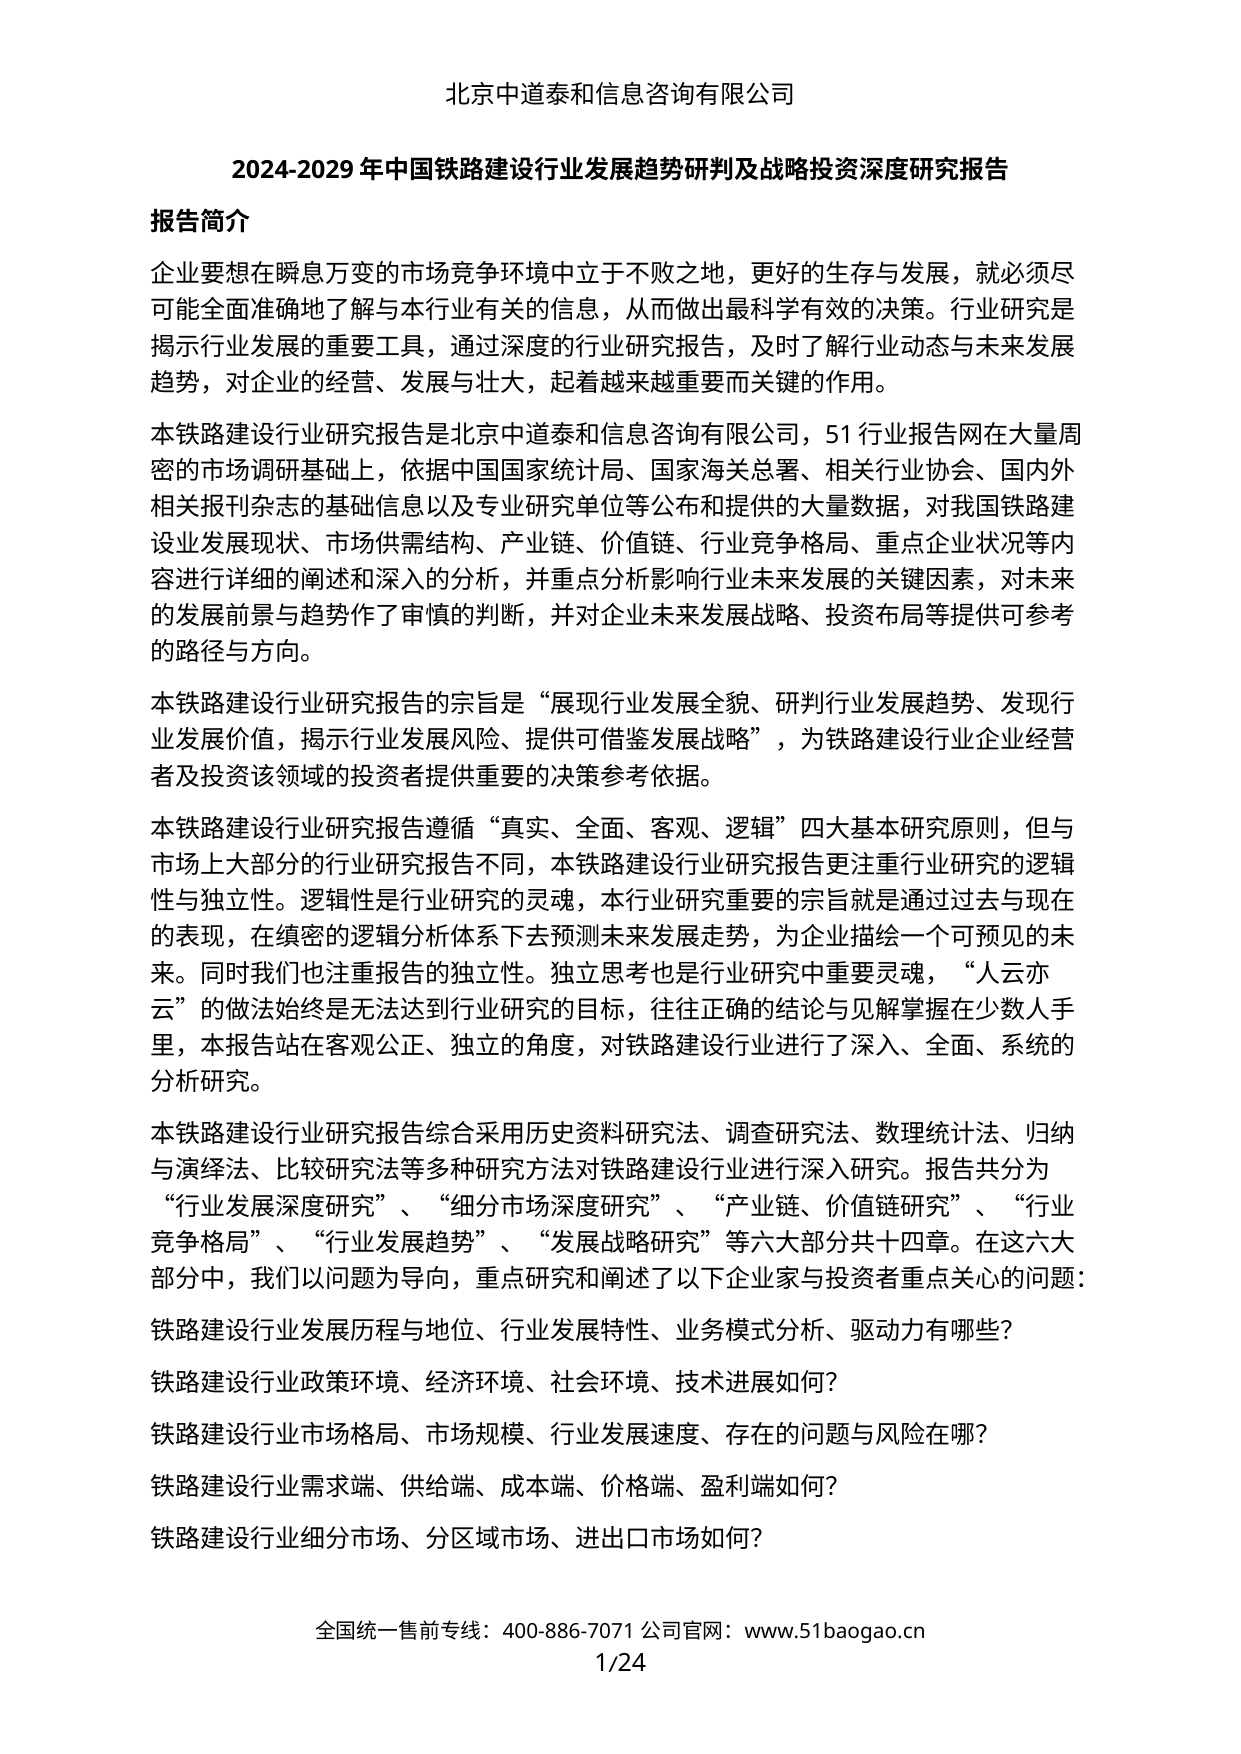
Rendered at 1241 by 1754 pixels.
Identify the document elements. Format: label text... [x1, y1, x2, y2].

text 2024-2029年中国铁路建设行业发展趋势研判及战略投资深度研究报告 [150, 150, 1090, 186]
text 铁路建设行业需求端、供给端、成本端、价格端、盈利端如何？ [150, 1466, 1090, 1502]
text 本铁路建设行业研究报告的宗旨是“展现行业发展全貌、研判行业发展趋势、发现行业发展价值，揭示行业发展风险、提供可借鉴发展战略”，为铁路建设行业企业经营者及投资该领域的投资者提供重要的决策参考依据。 [150, 684, 1090, 792]
text 本铁路建设行业研究报告综合采用历史资料研究法、调查研究法、数理统计法、归纳与演绎法、比较研究法等多种研究方法对铁路建设行业进行深入研究。报告共分为“行业发展深度研究”、“细分市场深度研究”、“产业链、价值链研究”、“行业竞争格局”、“行业发展趋势”、“发展战略研究”等六大部分共十四章。在这六大部分中，我们以问题为导向，重点研究和阐述了以下企业家与投资者重点关心的问题： [150, 1114, 1090, 1295]
text 铁路建设行业政策环境、经济环境、社会环境、技术进展如何？ [150, 1362, 1090, 1399]
text 报告简介 [150, 202, 1090, 238]
text 企业要想在瞬息万变的市场竞争环境中立于不败之地，更好的生存与发展，就必须尽可能全面准确地了解与本行业有关的信息，从而做出最科学有效的决策。行业研究是揭示行业发展的重要工具，通过深度的行业研究报告，及时了解行业动态与未来发展趋势，对企业的经营、发展与壮大，起着越来越重要而关键的作用。 [150, 254, 1090, 399]
text 铁路建设行业发展历程与地位、行业发展特性、业务模式分析、驱动力有哪些？ [150, 1311, 1090, 1347]
text 本铁路建设行业研究报告是北京中道泰和信息咨询有限公司，51行业报告网在大量周密的市场调研基础上，依据中国国家统计局、国家海关总署、相关行业协会、国内外相关报刊杂志的基础信息以及专业研究单位等公布和提供的大量数据，对我国铁路建设业发展现状、市场供需结构、产业链、价值链、行业竞争格局、重点企业状况等内容进行详细的阐述和深入的分析，并重点分析影响行业未来发展的关键因素，对未来的发展前景与趋势作了审慎的判断，并对企业未来发展战略、投资布局等提供可参考的路径与方向。 [150, 414, 1090, 668]
text 铁路建设行业市场格局、市场规模、行业发展速度、存在的问题与风险在哪？ [150, 1414, 1090, 1451]
text 铁路建设行业细分市场、分区域市场、进出口市场如何？ [150, 1518, 1090, 1554]
text 本铁路建设行业研究报告遵循“真实、全面、客观、逻辑”四大基本研究原则，但与市场上大部分的行业研究报告不同，本铁路建设行业研究报告更注重行业研究的逻辑性与独立性。逻辑性是行业研究的灵魂，本行业研究重要的宗旨就是通过过去与现在的表现，在缜密的逻辑分析体系下去预测未来发展走势，为企业描绘一个可预见的未来。同时我们也注重报告的独立性。独立思考也是行业研究中重要灵魂，“人云亦云”的做法始终是无法达到行业研究的目标，往往正确的结论与见解掌握在少数人手里，本报告站在客观公正、独立的角度，对铁路建设行业进行了深入、全面、系统的分析研究。 [150, 808, 1090, 1098]
